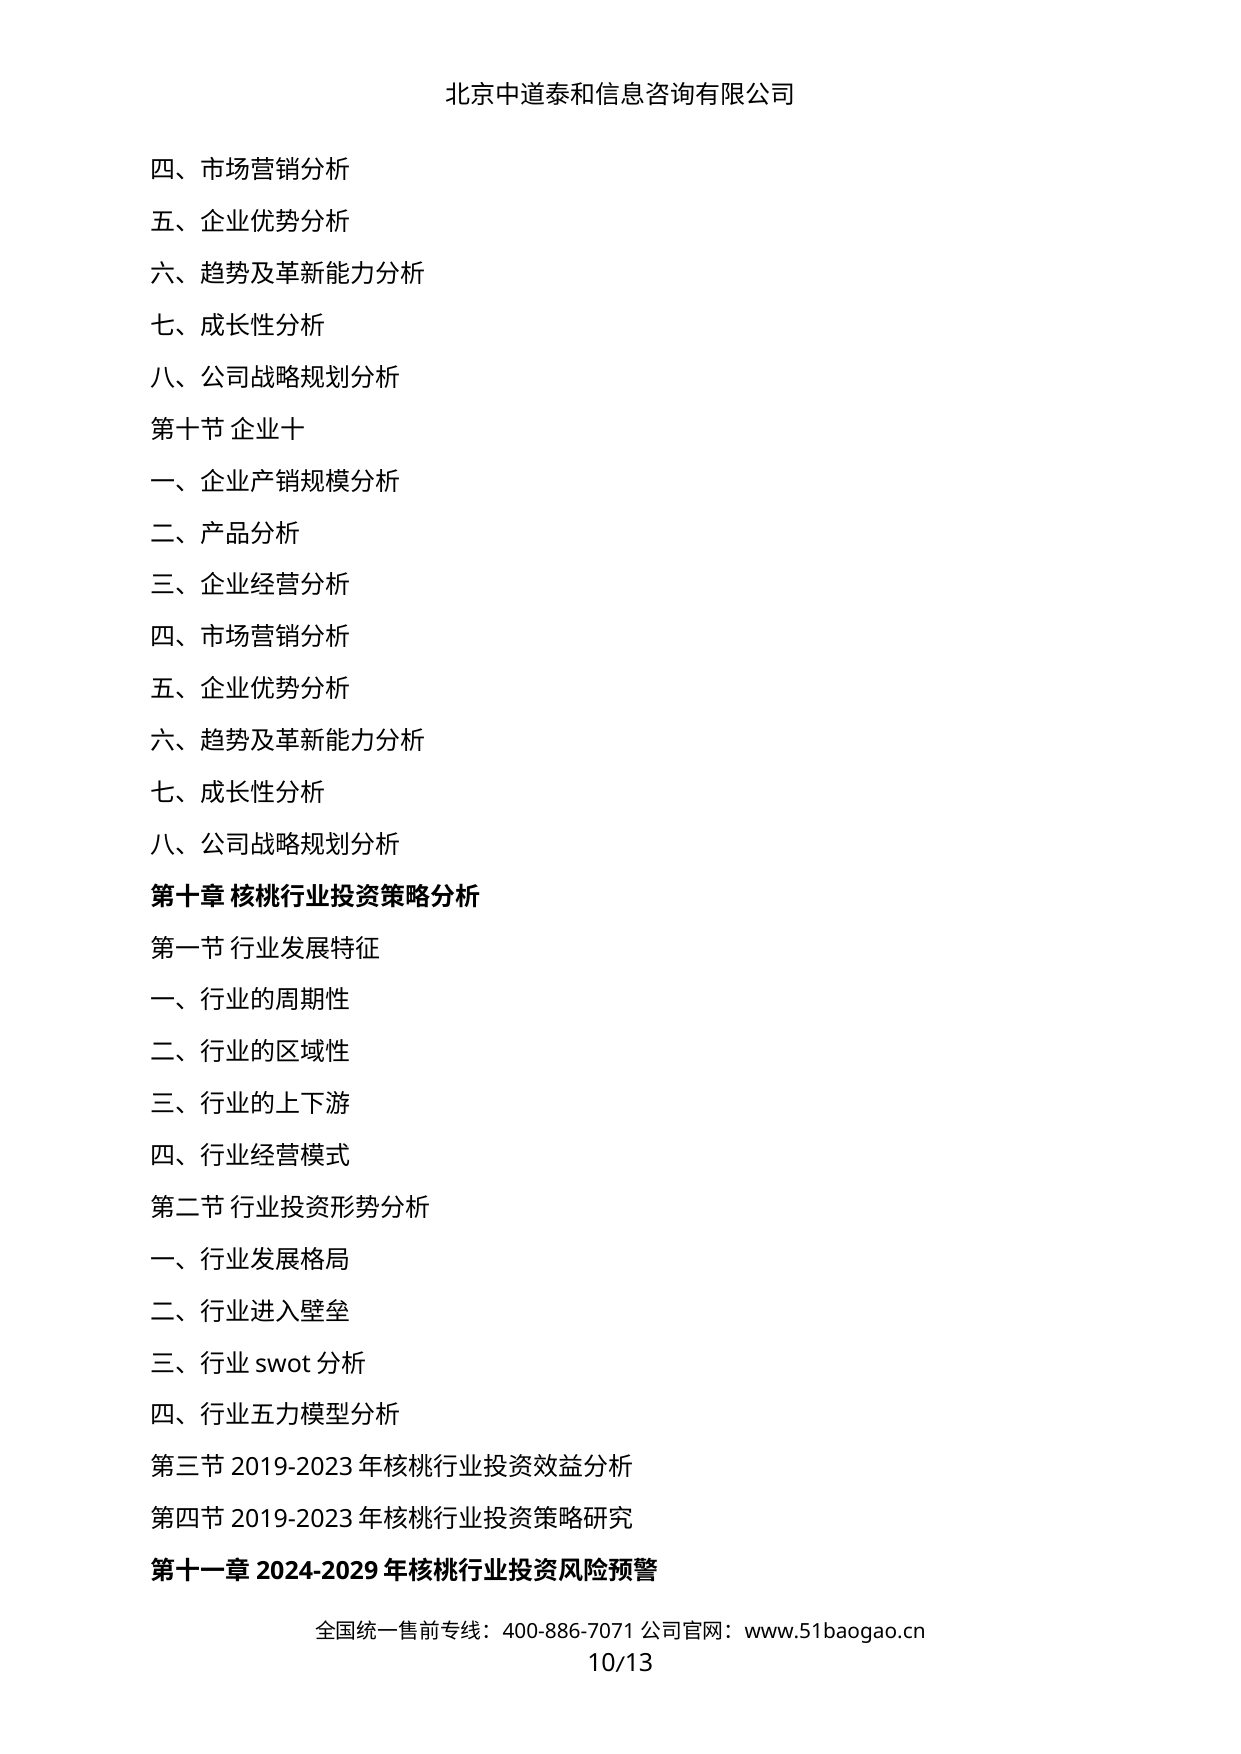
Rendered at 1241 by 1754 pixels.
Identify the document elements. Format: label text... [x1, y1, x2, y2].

text 一、企业产销规模分析 [150, 461, 1090, 497]
text 五、企业优势分析 [150, 202, 1090, 238]
text 六、趋势及革新能力分析 [150, 721, 1090, 757]
text 第十节 企业十 [150, 409, 1090, 446]
text 四、行业经营模式 [150, 1136, 1090, 1172]
text 五、企业优势分析 [150, 669, 1090, 705]
text 第二节 行业投资形势分析 [150, 1187, 1090, 1224]
text 八、公司战略规划分析 [150, 824, 1090, 861]
text 第三节 2019-2023年核桃行业投资效益分析 [150, 1447, 1090, 1483]
text 七、成长性分析 [150, 772, 1090, 809]
text 二、行业的区域性 [150, 1032, 1090, 1068]
text 三、行业swot分析 [150, 1343, 1090, 1379]
text 七、成长性分析 [150, 306, 1090, 342]
text 一、行业的周期性 [150, 980, 1090, 1016]
text 二、产品分析 [150, 513, 1090, 549]
text 第一节 行业发展特征 [150, 928, 1090, 964]
text 二、行业进入壁垒 [150, 1291, 1090, 1327]
text 三、行业的上下游 [150, 1084, 1090, 1120]
text 八、公司战略规划分析 [150, 357, 1090, 394]
text 四、市场营销分析 [150, 150, 1090, 186]
text 三、企业经营分析 [150, 565, 1090, 601]
text 一、行业发展格局 [150, 1239, 1090, 1276]
text 四、市场营销分析 [150, 617, 1090, 653]
text 第四节 2019-2023年核桃行业投资策略研究 [150, 1499, 1090, 1535]
text 第十章 核桃行业投资策略分析 [150, 876, 1090, 912]
text 四、行业五力模型分析 [150, 1395, 1090, 1431]
text 六、趋势及革新能力分析 [150, 254, 1090, 290]
text 第十一章 2024-2029年核桃行业投资风险预警 [150, 1551, 1090, 1587]
